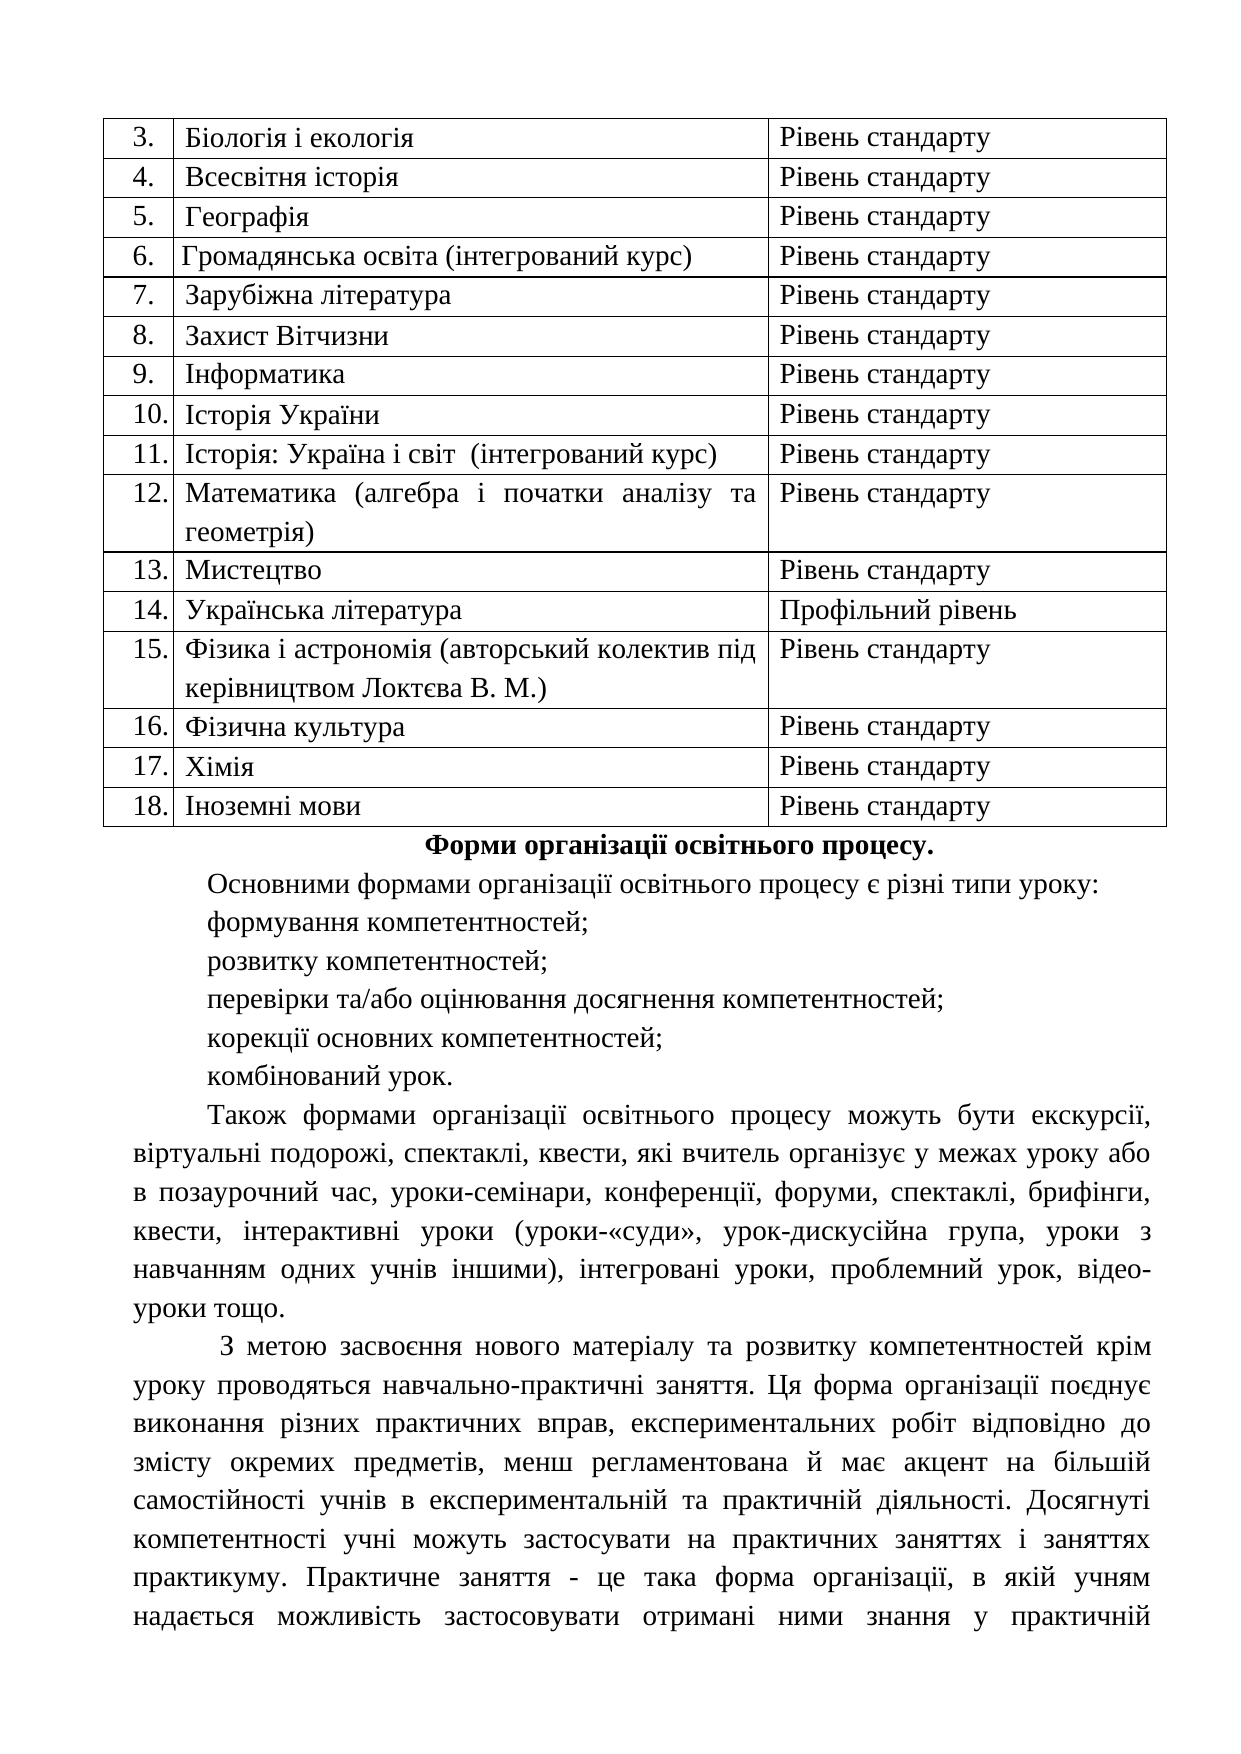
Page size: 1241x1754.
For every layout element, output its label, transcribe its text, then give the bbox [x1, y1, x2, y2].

text корекції основних компетентностей; [207, 1020, 1152, 1053]
table_cell Рівень стандарту [769, 709, 1166, 747]
table_cell Рівень стандарту [769, 317, 1166, 356]
table_cell Рівень стандарту [769, 475, 1166, 551]
table_cell [104, 475, 173, 551]
text розвитку компетентностей; [207, 943, 1152, 976]
table_cell [104, 748, 173, 787]
table_cell Історія України [174, 396, 768, 435]
table_cell [104, 278, 173, 316]
table_cell Рівень стандарту [769, 632, 1166, 707]
table_cell [104, 709, 173, 747]
table_cell Фізика і астрономія (авторський колектив під керівництвом Локтєва В. М.) [174, 632, 768, 707]
table_cell [104, 553, 173, 591]
table_cell Іноземні мови [174, 788, 768, 826]
table_cell Рівень стандарту [769, 238, 1166, 276]
table_cell Рівень стандарту [769, 553, 1166, 591]
table_cell [104, 119, 173, 158]
table_cell [104, 357, 173, 395]
table_cell Мистецтво [174, 553, 768, 591]
table_cell [104, 159, 173, 197]
table_cell [104, 592, 173, 631]
table_cell Географія [174, 198, 768, 237]
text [133, 1328, 1152, 1632]
table_cell Громадянська освіта (інтегрований курс) [174, 238, 768, 276]
table_cell Українська література [174, 592, 768, 631]
table_cell [104, 436, 173, 474]
table_cell Рівень стандарту [769, 357, 1166, 395]
text перевірки та/або оцінювання досягнення компетентностей; [207, 981, 1152, 1015]
table_cell Історія: Україна і світ (інтегрований курс) [174, 436, 768, 474]
table_cell Профільний рівень [769, 592, 1166, 631]
table_cell Фізична культура [174, 709, 768, 747]
table_cell Рівень стандарту [769, 119, 1166, 158]
text Форми організації освітнього процесу. [133, 827, 1152, 861]
table_cell Рівень стандарту [769, 748, 1166, 787]
table_cell [104, 317, 173, 356]
table_cell [104, 198, 173, 237]
table_cell [104, 396, 173, 435]
table_cell [104, 632, 173, 707]
table_cell Рівень стандарту [769, 396, 1166, 435]
table_cell [104, 788, 173, 826]
text Також формами організації освітнього процесу можуть бути екскурсії, віртуальні подорожі, спектаклі, квести, які вчитель організує у межах уроку або в позаурочний час, уроки-семінари, конференції, форуми, спектаклі, брифінги, квести, інтерактивні уроки (уроки-«суди», урок-дискусійна група, уроки з навчанням одних учнів іншими), інтегровані уроки, проблемний урок, відео-уроки тощо. [133, 1097, 1152, 1323]
text Основними формами організації освітнього процесу є різні типи уроку: [133, 866, 1152, 899]
table_cell Математика (алгебра і початки аналізу та геометрія) [174, 475, 768, 551]
text формування компетентностей; [207, 904, 1152, 938]
table_cell Інформатика [174, 357, 768, 395]
table_cell Рівень стандарту [769, 436, 1166, 474]
table_cell Всесвітня історія [174, 159, 768, 197]
table_cell Зарубіжна література [174, 278, 768, 316]
table_cell Рівень стандарту [769, 788, 1166, 826]
table_cell Захист Вітчизни [174, 317, 768, 356]
table_cell [104, 238, 173, 276]
table_cell Рівень стандарту [769, 198, 1166, 237]
table_cell Біологія і екологія [174, 119, 768, 158]
table_cell Хімія [174, 748, 768, 787]
table_cell Рівень стандарту [769, 278, 1166, 316]
table_cell Рівень стандарту [769, 159, 1166, 197]
text комбінований урок. [207, 1058, 1152, 1092]
